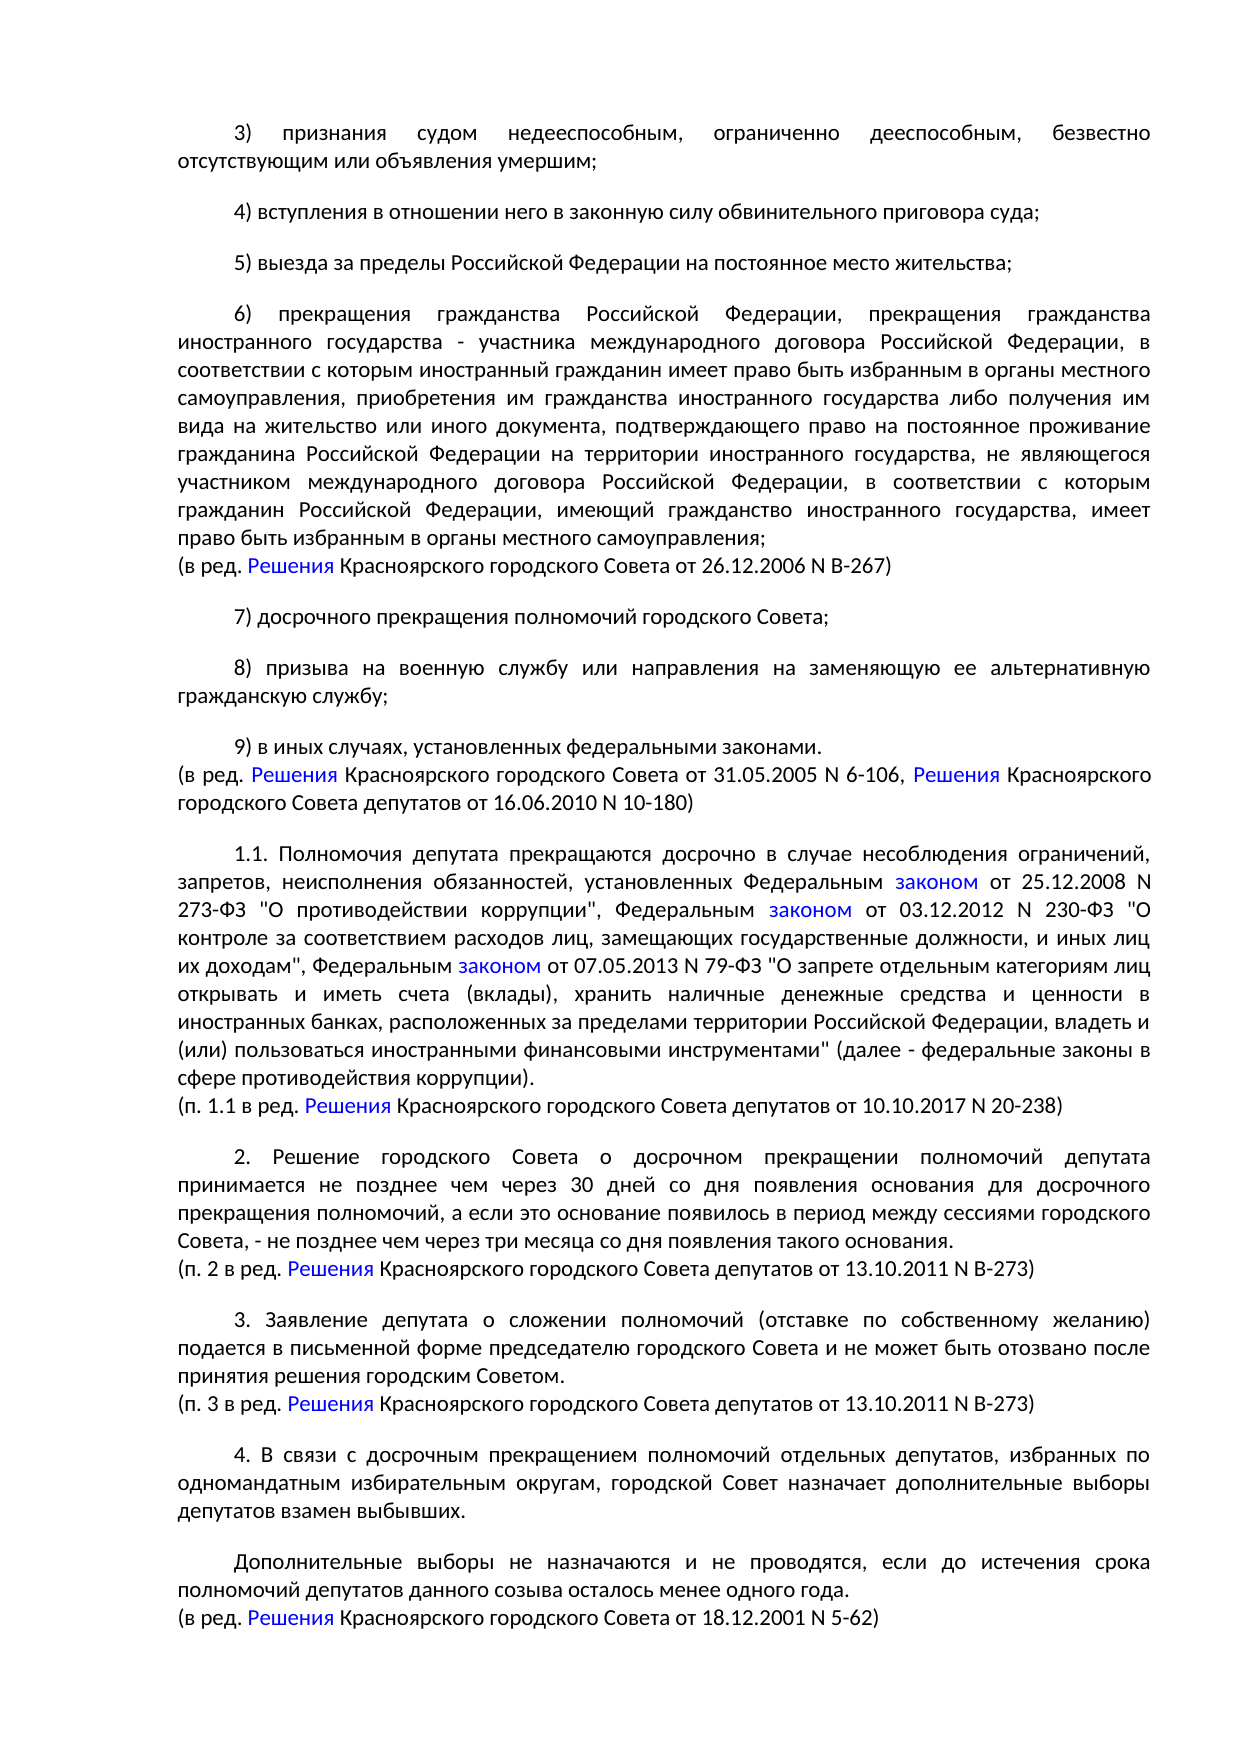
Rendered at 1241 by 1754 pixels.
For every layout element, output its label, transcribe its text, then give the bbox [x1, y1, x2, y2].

text 1.1. Полномочия депутата прекращаются досрочно в случае несоблюдения ограничений, запретов, неисполнения обязанностей, установленных Федеральным законом от 25.12.2008 N 273-ФЗ "О противодействии коррупции", Федеральным законом от 03.12.2012 N 230-ФЗ "О контроле за соответствием расходов лиц, замещающих государственные должности, и иных лиц их доходам", Федеральным законом от 07.05.2013 N 79-ФЗ "О запрете отдельным категориям лиц открывать и иметь счета (вклады), хранить наличные денежные средства и ценности в иностранных банках, расположенных за пределами территории Российской Федерации, владеть и (или) пользоваться иностранными финансовыми инструментами" (далее - федеральные законы в сфере противодействия коррупции). [177, 839, 1152, 1091]
text 9) в иных случаях, установленных федеральными законами. [177, 732, 1152, 760]
text (в ред. Решения Красноярского городского Совета от 31.05.2005 N 6-106, Решения Красноярского городского Совета депутатов от 16.06.2010 N 10-180) [177, 760, 1152, 816]
text 5) выезда за пределы Российской Федерации на постоянное место жительства; [177, 248, 1152, 276]
text 4) вступления в отношении него в законную силу обвинительного приговора суда; [177, 197, 1152, 225]
text (в ред. Решения Красноярского городского Совета от 18.12.2001 N 5-62) [177, 1603, 1152, 1631]
text (п. 3 в ред. Решения Красноярского городского Совета депутатов от 13.10.2011 N В-273) [177, 1389, 1152, 1417]
text 8) призыва на военную службу или направления на заменяющую ее альтернативную гражданскую службу; [177, 653, 1152, 709]
text (в ред. Решения Красноярского городского Совета от 26.12.2006 N В-267) [177, 551, 1152, 579]
text 3) признания судом недееспособным, ограниченно дееспособным, безвестно отсутствующим или объявления умершим; [177, 118, 1152, 174]
text (п. 2 в ред. Решения Красноярского городского Совета депутатов от 13.10.2011 N В-273) [177, 1254, 1152, 1282]
text 6) прекращения гражданства Российской Федерации, прекращения гражданства иностранного государства - участника международного договора Российской Федерации, в соответствии с которым иностранный гражданин имеет право быть избранным в органы местного самоуправления, приобретения им гражданства иностранного государства либо получения им вида на жительство или иного документа, подтверждающего право на постоянное проживание гражданина Российской Федерации на территории иностранного государства, не являющегося участником международного договора Российской Федерации, в соответствии с которым гражданин Российской Федерации, имеющий гражданство иностранного государства, имеет право быть избранным в органы местного самоуправления; [177, 299, 1152, 551]
text (п. 1.1 в ред. Решения Красноярского городского Совета депутатов от 10.10.2017 N 20-238) [177, 1091, 1152, 1119]
text 7) досрочного прекращения полномочий городского Совета; [177, 602, 1152, 630]
text Дополнительные выборы не назначаются и не проводятся, если до истечения срока полномочий депутатов данного созыва осталось менее одного года. [177, 1547, 1152, 1603]
text 4. В связи с досрочным прекращением полномочий отдельных депутатов, избранных по одномандатным избирательным округам, городской Совет назначает дополнительные выборы депутатов взамен выбывших. [177, 1440, 1152, 1524]
text 2. Решение городского Совета о досрочном прекращении полномочий депутата принимается не позднее чем через 30 дней со дня появления основания для досрочного прекращения полномочий, а если это основание появилось в период между сессиями городского Совета, - не позднее чем через три месяца со дня появления такого основания. [177, 1142, 1152, 1254]
text 3. Заявление депутата о сложении полномочий (отставке по собственному желанию) подается в письменной форме председателю городского Совета и не может быть отозвано после принятия решения городским Советом. [177, 1305, 1152, 1389]
